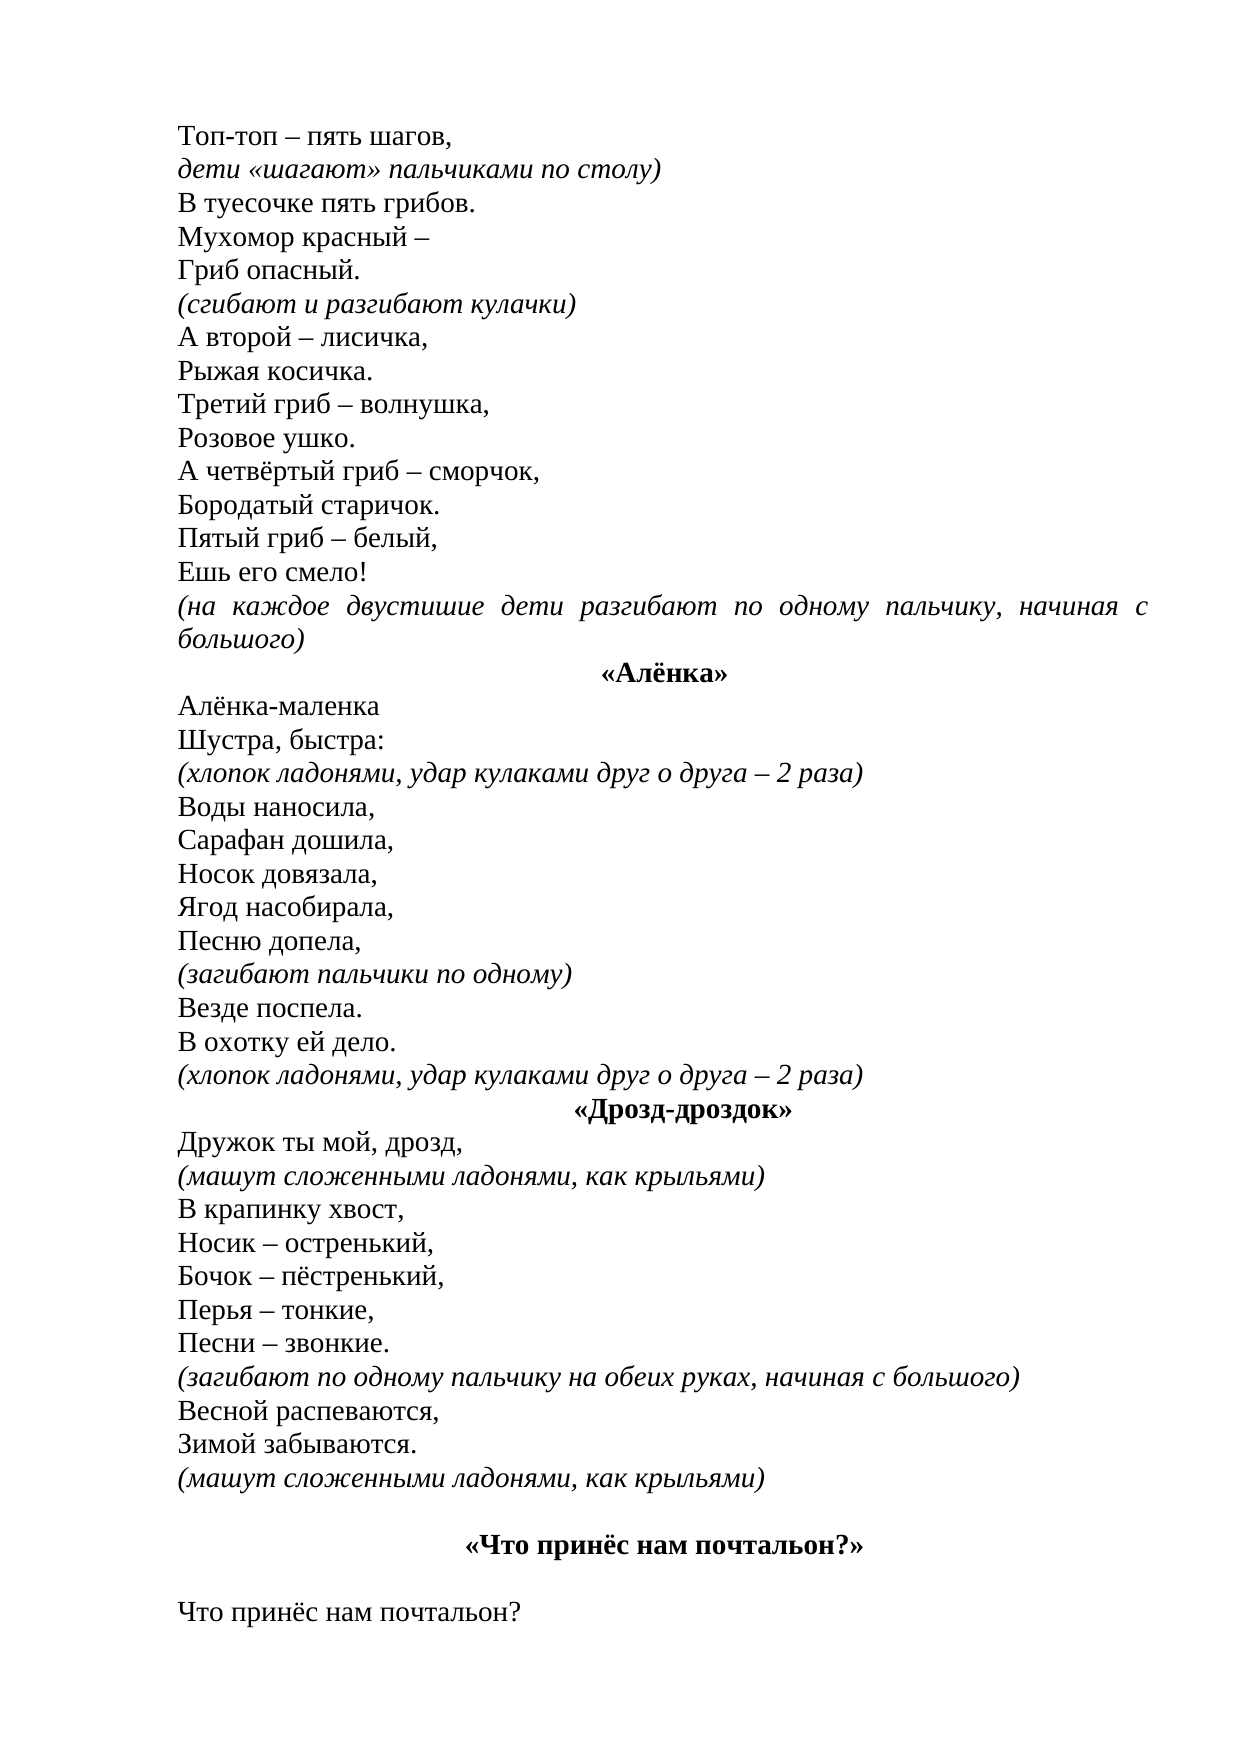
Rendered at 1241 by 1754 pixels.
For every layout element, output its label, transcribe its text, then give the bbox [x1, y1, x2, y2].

text Зимой забываются. [177, 1426, 1152, 1460]
text (загибают по одному пальчику на обеих руках, начиная с большого) [177, 1359, 1152, 1393]
text Шустра, быстра: [177, 722, 1152, 755]
text Что принёс нам почтальон? [177, 1594, 1152, 1627]
text Песни – звонкие. [177, 1326, 1152, 1359]
text Ешь его смело! [177, 554, 1152, 588]
text Перья – тонкие, [177, 1292, 1152, 1326]
text В охотку ей дело. [177, 1024, 1152, 1057]
text «Алёнка» [177, 655, 1152, 688]
text Алёнка-маленка [177, 688, 1152, 722]
text Везде поспела. [177, 990, 1152, 1024]
text Носик – остренький, [177, 1225, 1152, 1258]
text (на каждое двустишие дети разгибают по одному пальчику, начиная с большого) [177, 588, 1152, 655]
text Песню допела, [177, 923, 1152, 957]
text В туесочке пять грибов. [177, 185, 1152, 219]
text А четвёртый гриб – сморчок, [177, 453, 1152, 487]
text Весной распеваются, [177, 1393, 1152, 1426]
text (загибают пальчики по одному) [177, 957, 1152, 990]
text Бочок – пёстренький, [177, 1258, 1152, 1292]
text Гриб опасный. [177, 252, 1152, 286]
text Сарафан дошила, [177, 822, 1152, 856]
text (машут сложенными ладонями, как крыльями) [177, 1158, 1152, 1191]
text (хлопок ладонями, удар кулаками друг о друга – 2 раза) [177, 755, 1152, 789]
text (машут сложенными ладонями, как крыльями) [177, 1460, 1152, 1493]
text (сгибают и разгибают кулачки) [177, 286, 1152, 319]
text Третий гриб – волнушка, [177, 386, 1152, 420]
text Мухомор красный – [177, 219, 1152, 252]
text «Дрозд-дроздок» [215, 1091, 1152, 1124]
text Дружок ты мой, дрозд, [177, 1124, 1152, 1158]
text дети «шагают» пальчиками по столу) [177, 152, 1152, 185]
text Бородатый старичок. [177, 487, 1152, 521]
text Топ-топ – пять шагов, [177, 118, 1152, 152]
text Воды наносила, [177, 789, 1152, 822]
text Рыжая косичка. [177, 353, 1152, 386]
text Розовое ушко. [177, 420, 1152, 453]
text (хлопок ладонями, удар кулаками друг о друга – 2 раза) [177, 1057, 1152, 1091]
text Пятый гриб – белый, [177, 521, 1152, 554]
text Ягод насобирала, [177, 889, 1152, 923]
text А второй – лисичка, [177, 319, 1152, 353]
text В крапинку хвост, [177, 1191, 1152, 1225]
text «Что принёс нам почтальон?» [177, 1527, 1152, 1560]
text Носок довязала, [177, 856, 1152, 889]
